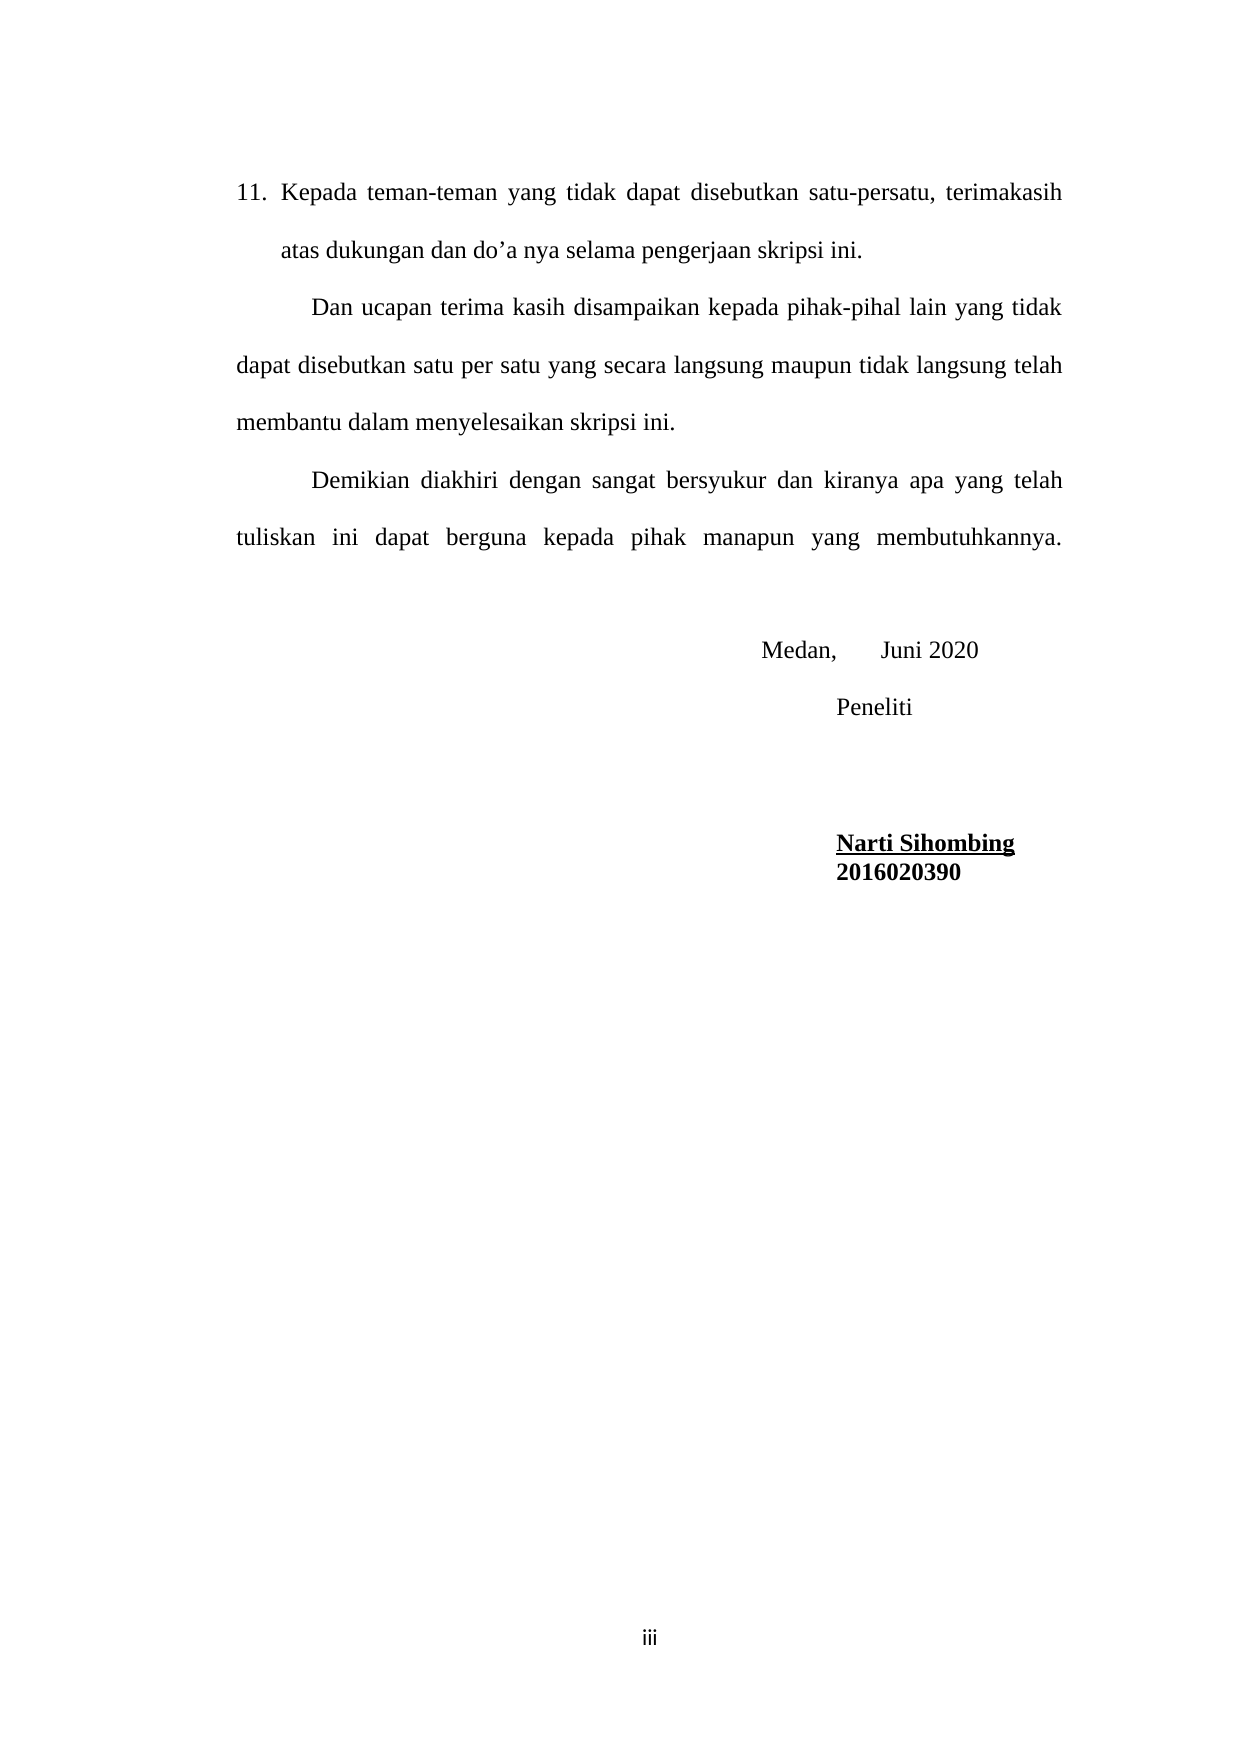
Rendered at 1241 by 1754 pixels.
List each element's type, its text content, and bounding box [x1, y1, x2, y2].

text Narti Sihombing [664, 828, 1063, 857]
list Medan, Juni 2020 [761, 635, 1063, 664]
text 2016020390 [664, 857, 1063, 886]
list Peneliti [836, 692, 1063, 721]
list Dan ucapan terima kasih disampaikan kepada pihak-pihal lain yang tidak dapat disebutkan satu per satu yang secara langsung maupun tidak langsung telah membantu dalam menyelesaikan skripsi ini. [236, 292, 1063, 436]
list Demikian diakhiri dengan sangat bersyukur dan kiranya apa yang telah tuliskan ini dapat berguna kepada pihak manapun yang membutuhkannya. [236, 465, 1063, 607]
list Kepada teman-teman yang tidak dapat disebutkan satu-persatu, terimakasih atas dukungan dan do’a nya selama pengerjaan skripsi ini. [236, 177, 1063, 263]
